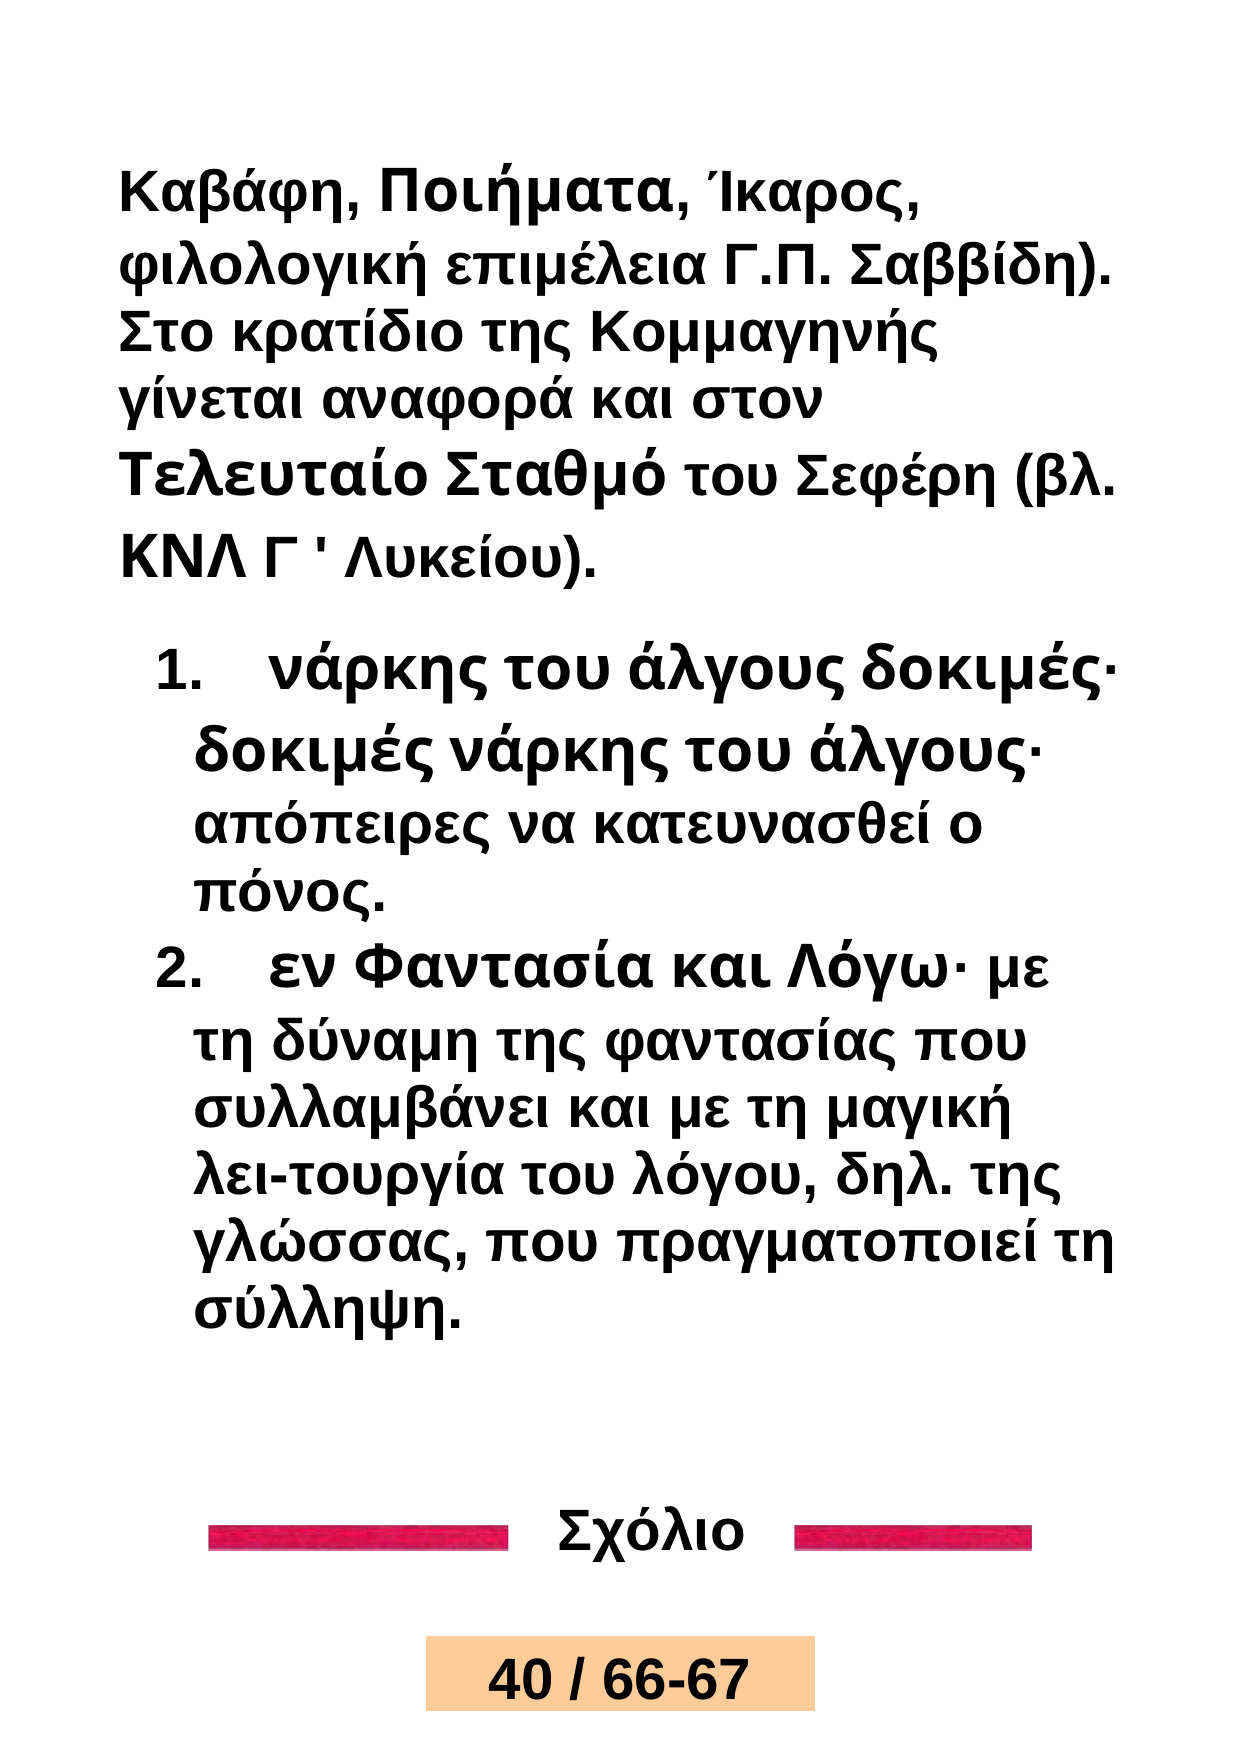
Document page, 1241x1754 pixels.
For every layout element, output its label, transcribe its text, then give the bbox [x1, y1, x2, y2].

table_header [118, 118, 1122, 1370]
picture [794, 1525, 1032, 1551]
picture [208, 1525, 509, 1551]
text Σχόλιο [118, 1496, 1122, 1563]
